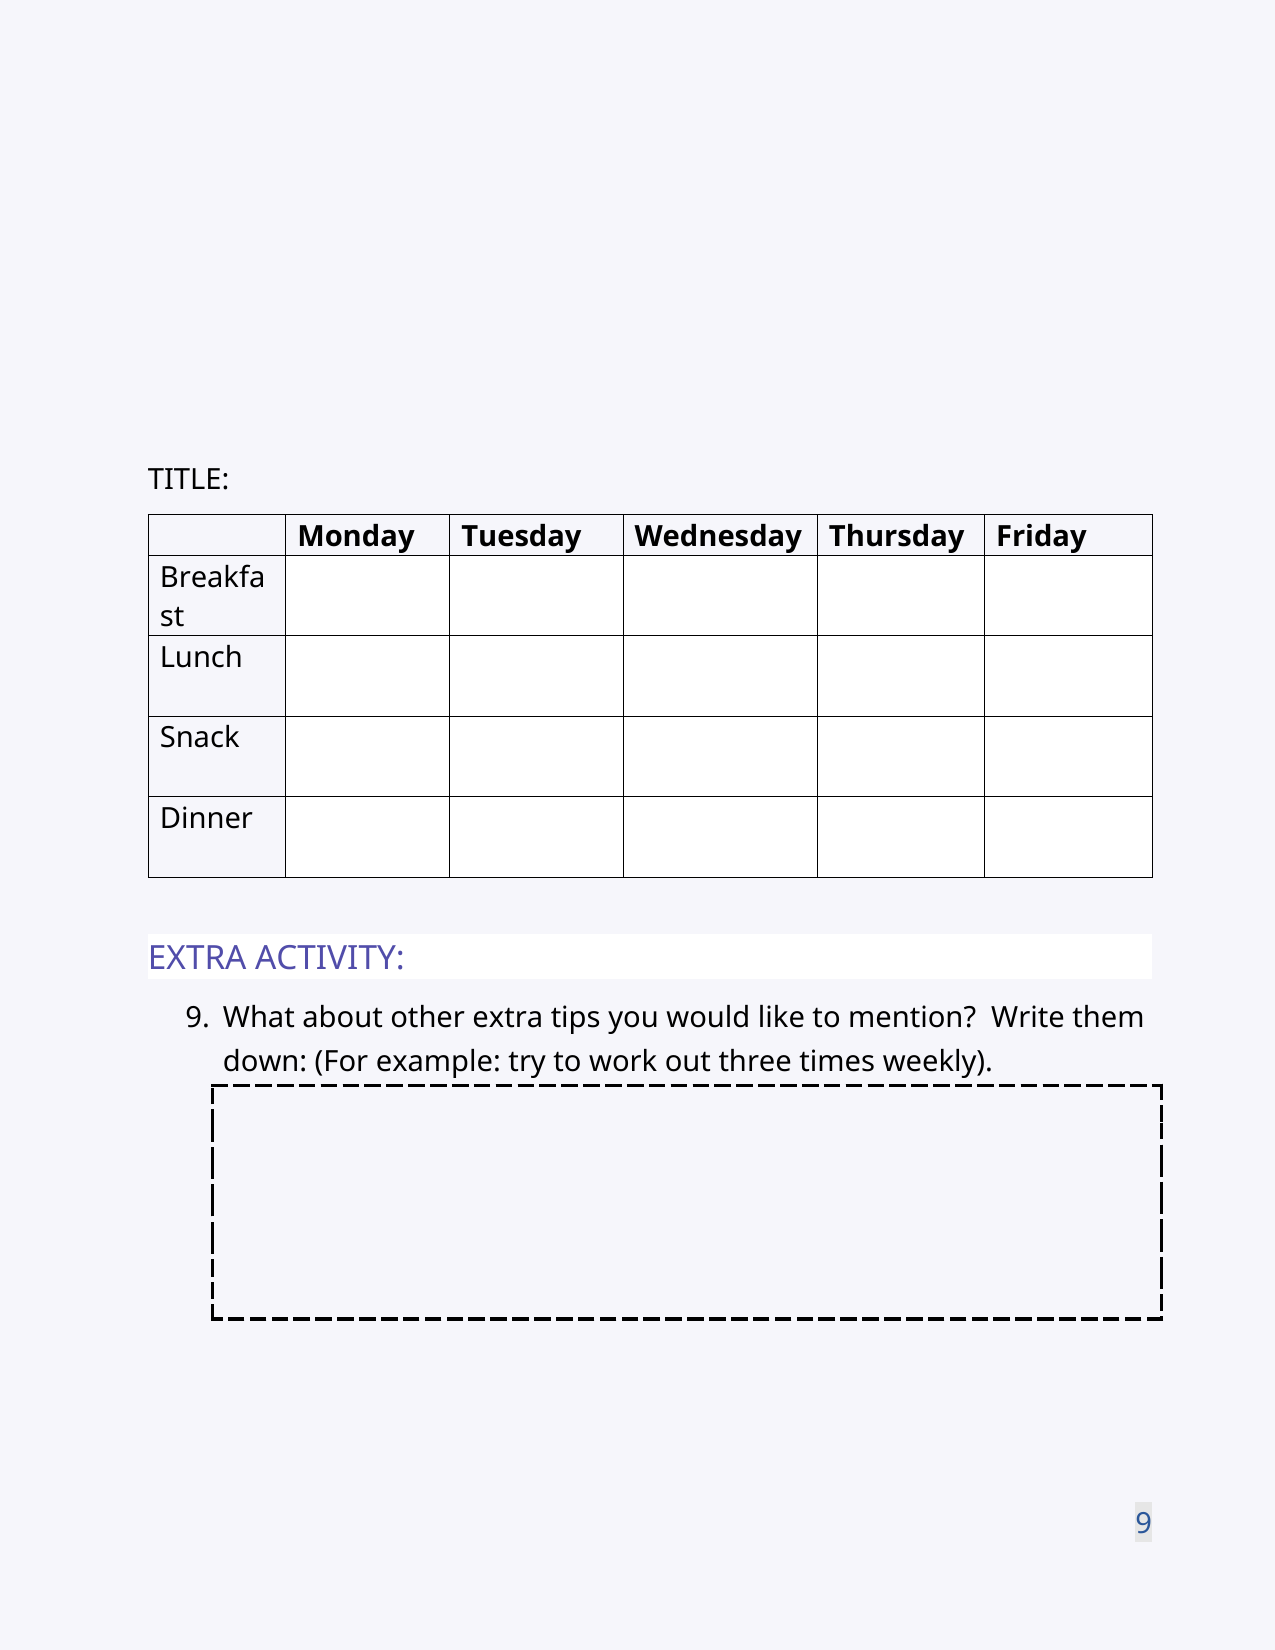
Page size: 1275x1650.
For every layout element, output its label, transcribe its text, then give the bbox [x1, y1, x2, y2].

table_header Friday [985, 515, 1152, 555]
table_cell [286, 636, 449, 716]
table_header Wednesday [624, 515, 817, 555]
table_cell Lunch [149, 636, 285, 716]
table_cell [624, 797, 817, 877]
table_cell [624, 636, 817, 716]
table_cell [286, 797, 449, 877]
table_cell [818, 636, 984, 716]
table_cell [985, 797, 1152, 877]
text TITLE: [148, 458, 1152, 498]
table_header Tuesday [450, 515, 623, 555]
table_cell [818, 797, 984, 877]
table_cell [450, 797, 623, 877]
table_cell [286, 717, 449, 796]
table_cell [450, 717, 623, 796]
table_cell [450, 636, 623, 716]
table_cell [624, 717, 817, 796]
table_cell Dinner [149, 797, 285, 877]
text EXTRA ACTIVITY: [148, 934, 1152, 979]
table_cell Breakfast [149, 556, 285, 635]
table_header Monday [286, 515, 449, 555]
table_cell [818, 556, 984, 635]
table_cell [624, 556, 817, 635]
table_header Thursday [818, 515, 984, 555]
table_cell [450, 556, 623, 635]
table_header [149, 515, 285, 555]
list What about other extra tips you would like to mention? Write them down: (For example: try to work out three times weekly). [185, 996, 1152, 1079]
table_cell Snack [149, 717, 285, 796]
table_cell [286, 556, 449, 635]
table_cell [818, 717, 984, 796]
table_cell [985, 556, 1152, 635]
table_cell [985, 717, 1152, 796]
table_cell [985, 636, 1152, 716]
